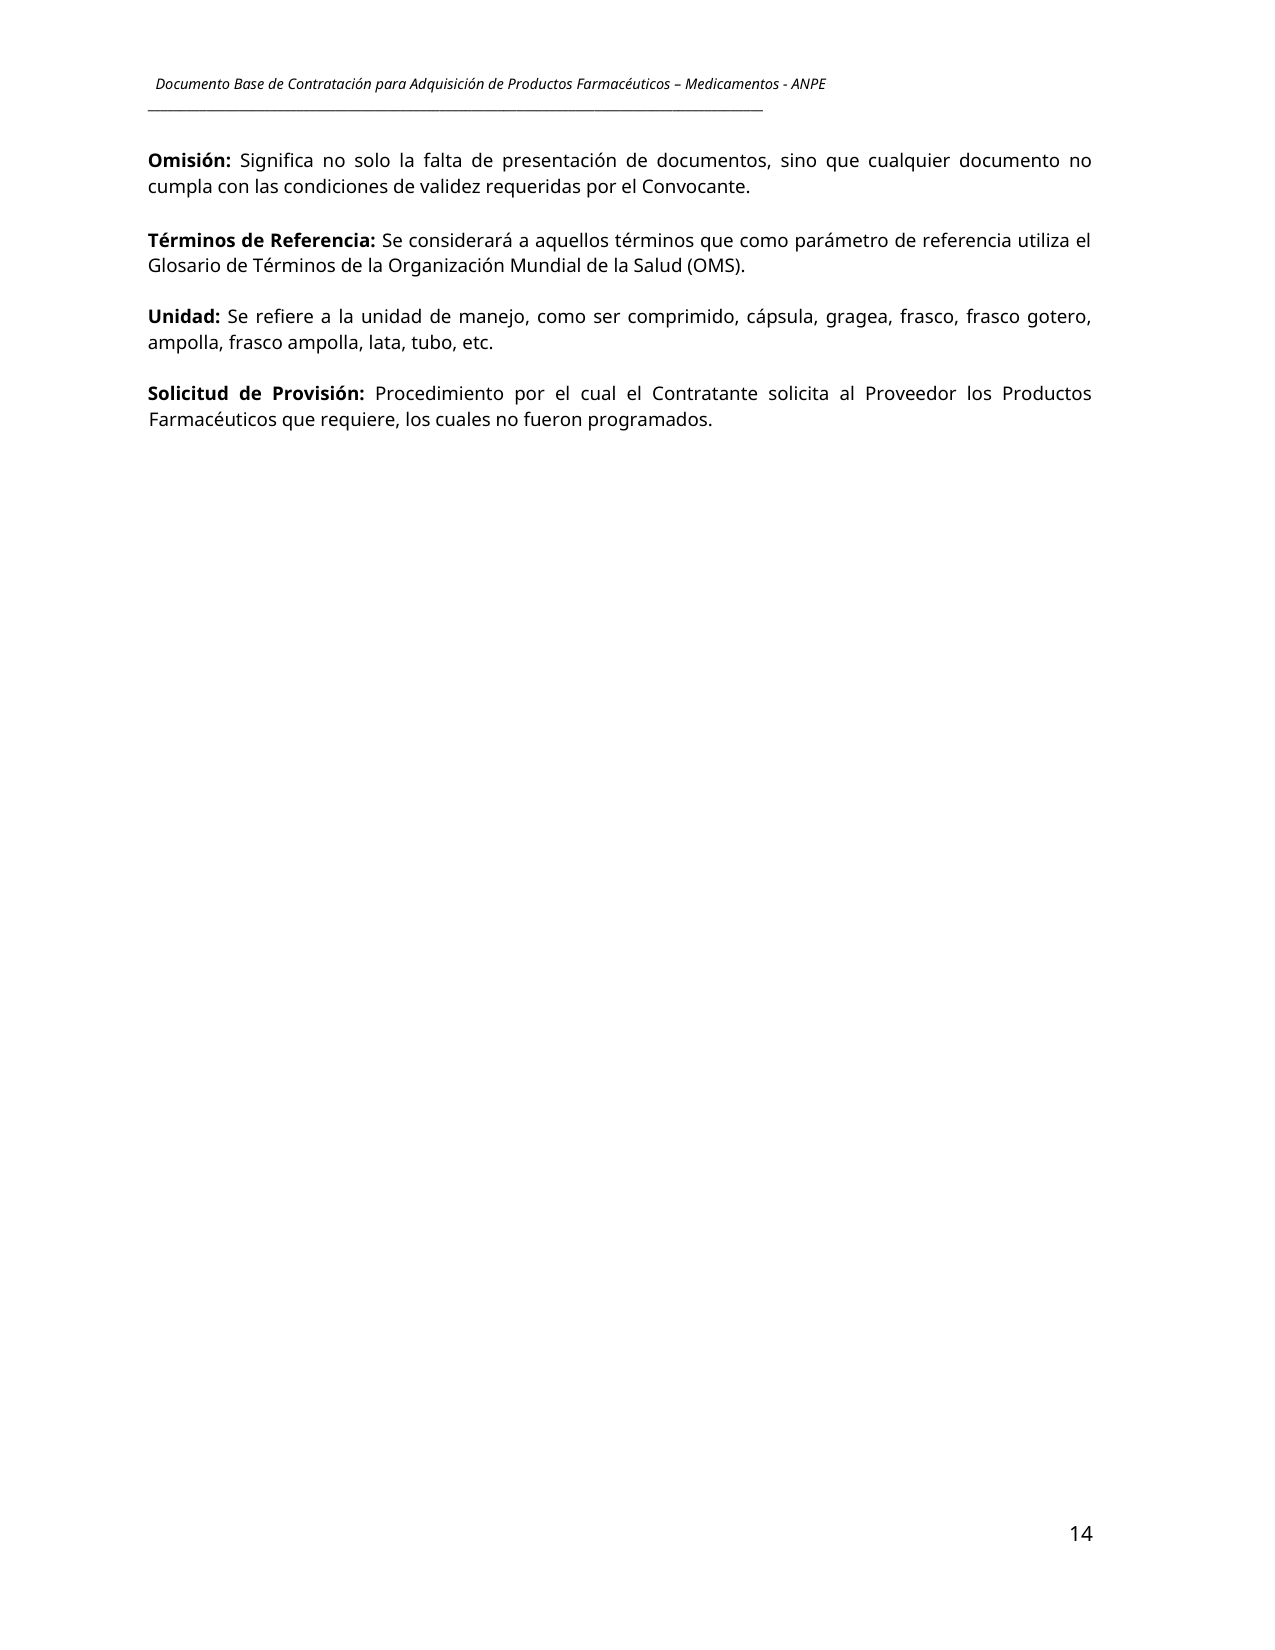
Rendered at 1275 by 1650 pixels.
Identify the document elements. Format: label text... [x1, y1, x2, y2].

text Términos de Referencia: Se considerará a aquellos términos que como parámetro de referencia utiliza el Glosario de Términos de la Organización Mundial de la Salud (OMS). [148, 227, 1093, 278]
text Omisión: Significa no solo la falta de presentación de documentos, sino que cualquier documento no cumpla con las condiciones de validez requeridas por el Convocante. [148, 148, 1093, 199]
text Unidad: Se refiere a la unidad de manejo, como ser comprimido, cápsula, gragea, frasco, frasco gotero, ampolla, frasco ampolla, lata, tubo, etc. [148, 304, 1093, 355]
text Solicitud de Provisión: Procedimiento por el cual el Contratante solicita al Proveedor los Productos Farmacéuticos que requiere, los cuales no fueron programados. [148, 380, 1093, 431]
